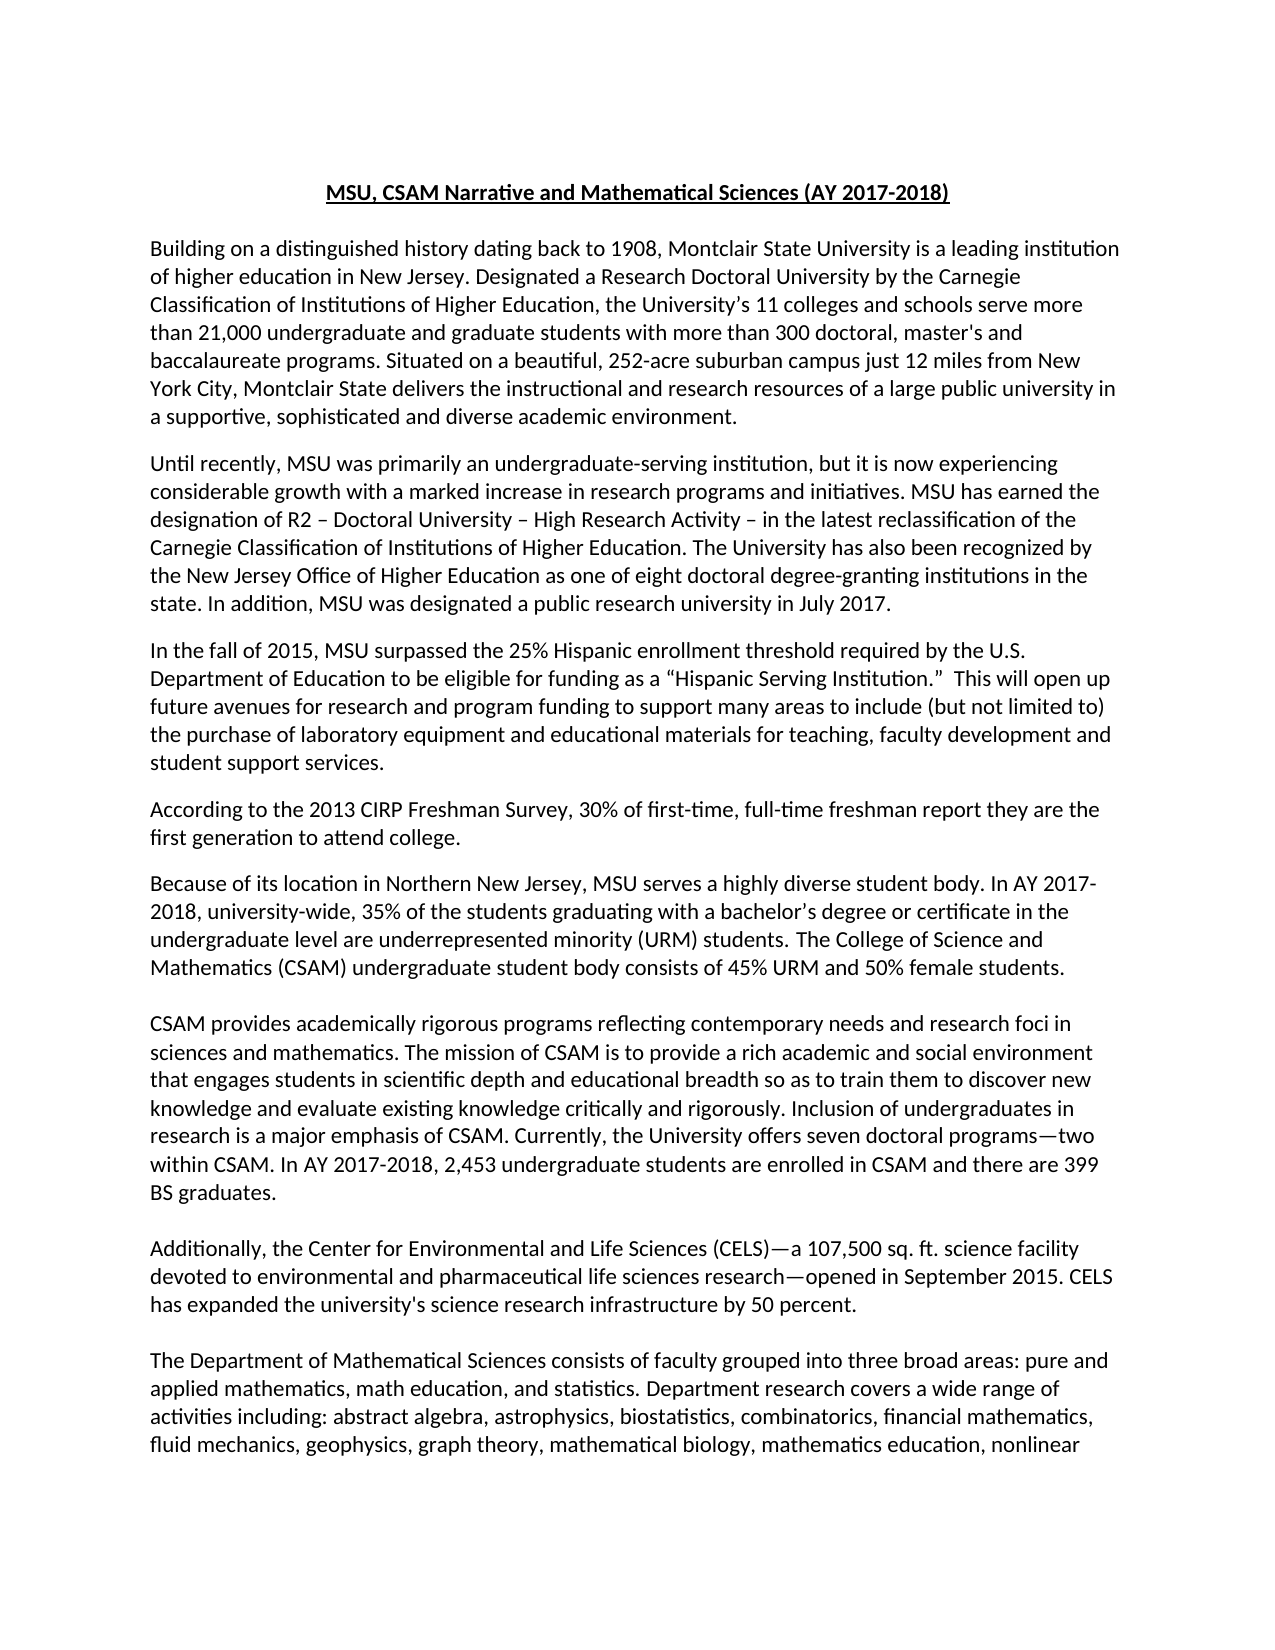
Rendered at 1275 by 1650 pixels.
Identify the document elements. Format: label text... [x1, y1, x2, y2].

text MSU, CSAM Narrative and Mathematical Sciences (AY 2017-2018) [150, 178, 1125, 206]
text Building on a distinguished history dating back to 1908, Montclair State University is a leading institution of higher education in New Jersey. Designated a Research Doctoral University by the Carnegie Classification of Institutions of Higher Education, the University’s 11 colleges and schools serve more than 21,000 undergraduate and graduate students with more than 300 doctoral, master's and baccalaureate programs. Situated on a beautiful, 252-acre suburban campus just 12 miles from New York City, Montclair State delivers the instructional and research resources of a large public university in a supportive, sophisticated and diverse academic environment. [150, 234, 1125, 430]
text Because of its location in Northern New Jersey, MSU serves a highly diverse student body. In AY 2017-2018, university-wide, 35% of the students graduating with a bachelor’s degree or certificate in the undergraduate level are underrepresented minority (URM) students. The College of Science and Mathematics (CSAM) undergraduate student body consists of 45% URM and 50% female students. [150, 869, 1125, 982]
text CSAM provides academically rigorous programs reflecting contemporary needs and research foci in sciences and mathematics. The mission of CSAM is to provide a rich academic and social environment that engages students in scientific depth and educational breadth so as to train them to discover new knowledge and evaluate existing knowledge critically and rigorously. Inclusion of undergraduates in research is a major emphasis of CSAM. Currently, the University offers seven doctoral programs—two within CSAM. In AY 2017-2018, 2,453 undergraduate students are enrolled in CSAM and there are 399 BS graduates. [150, 1009, 1125, 1206]
text In the fall of 2015, MSU surpassed the 25% Hispanic enrollment threshold required by the U.S. Department of Education to be eligible for funding as a “Hispanic Serving Institution.” This will open up future avenues for research and program funding to support many areas to include (but not limited to) the purchase of laboratory equipment and educational materials for teaching, faculty development and student support services. [150, 636, 1125, 776]
text Additionally, the Center for Environmental and Life Sciences (CELS)—a 107,500 sq. ft. science facility devoted to environmental and pharmaceutical life sciences research—opened in September 2015. CELS has expanded the university's science research infrastructure by 50 percent. [150, 1234, 1125, 1318]
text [150, 1346, 1125, 1458]
text According to the 2013 CIRP Freshman Survey, 30% of first-time, full-time freshman report they are the first generation to attend college. [150, 795, 1125, 851]
text Until recently, MSU was primarily an undergraduate-serving institution, but it is now experiencing considerable growth with a marked increase in research programs and initiatives. MSU has earned the designation of R2 – Doctoral University – High Research Activity – in the latest reclassification of the Carnegie Classification of Institutions of Higher Education. The University has also been recognized by the New Jersey Office of Higher Education as one of eight doctoral degree-granting institutions in the state. In addition, MSU was designated a public research university in July 2017. [150, 449, 1125, 617]
